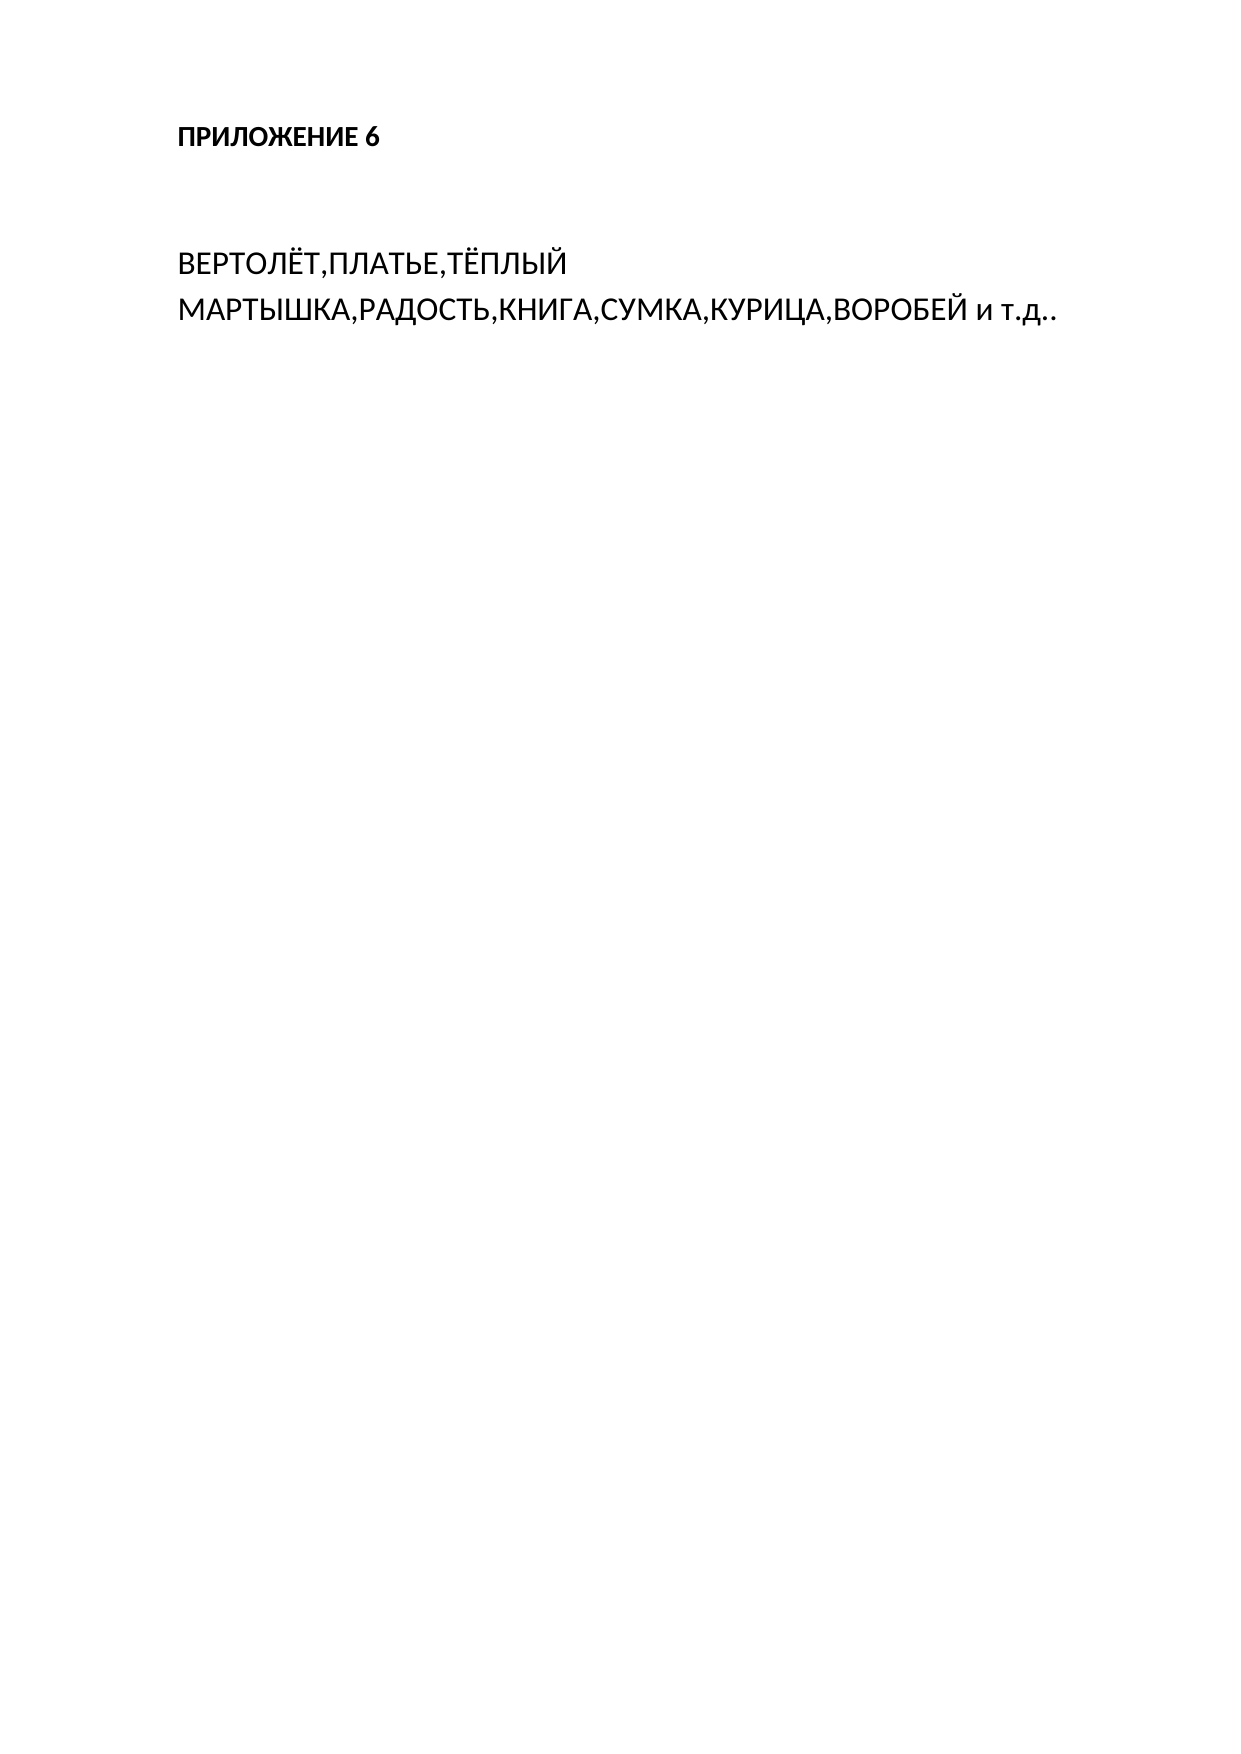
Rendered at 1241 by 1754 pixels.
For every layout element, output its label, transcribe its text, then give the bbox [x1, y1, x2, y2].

text ВЕРТОЛЁТ,ПЛАТЬЕ,ТЁПЛЫЙ МАРТЫШКА,РАДОСТЬ,КНИГА,СУМКА,КУРИЦА,ВОРОБЕЙ и т.д.. [177, 242, 1152, 329]
text ПРИЛОЖЕНИЕ 6 [177, 118, 1152, 154]
